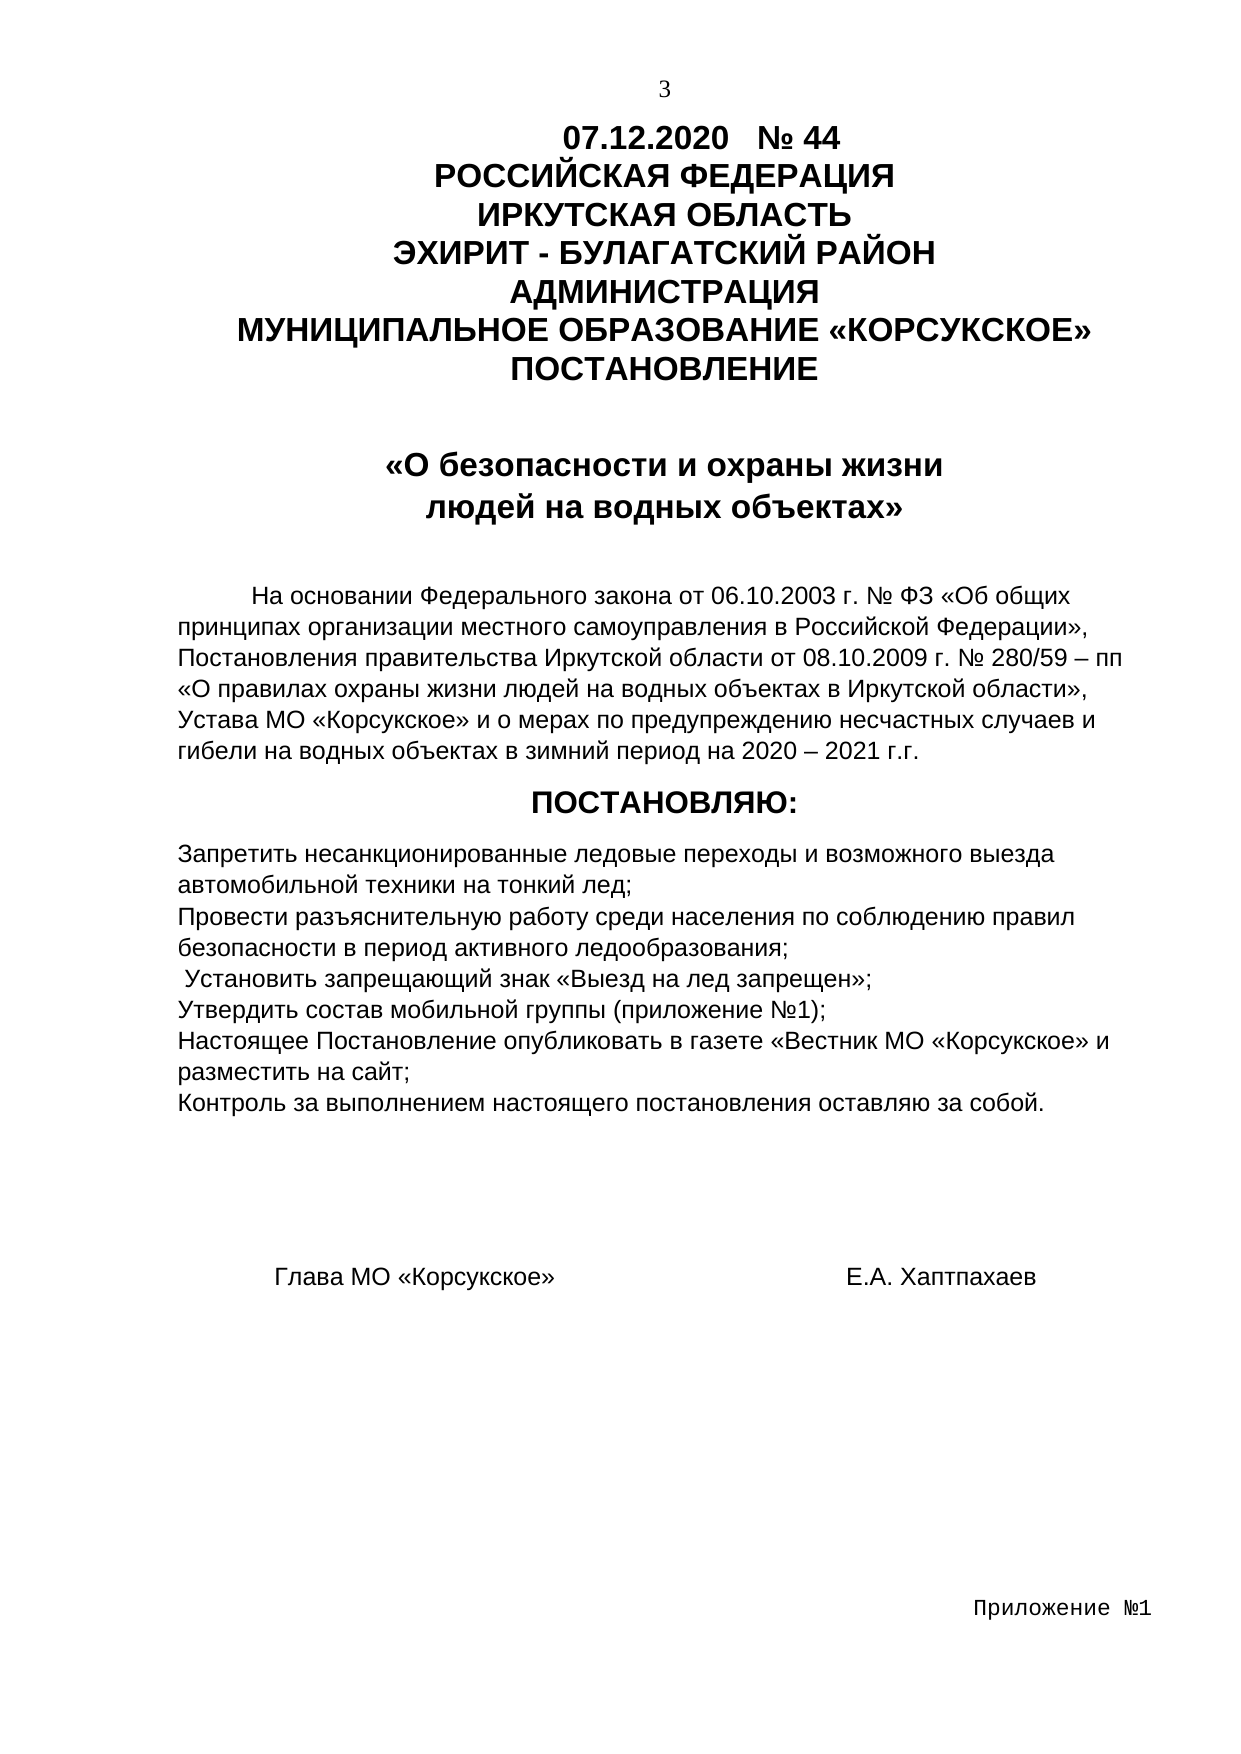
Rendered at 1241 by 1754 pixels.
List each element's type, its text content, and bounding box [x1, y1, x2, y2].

text Установить запрещающий знак «Выезд на лед запрещен»; [177, 963, 1152, 992]
text РОССИЙСКАЯ ФЕДЕРАЦИЯ [177, 157, 1152, 195]
text 07.12.2020 № 44 [177, 118, 1152, 157]
text Провести разъяснительную работу среди населения по соблюдению правил безопасности в период активного ледообразования; [177, 901, 1152, 961]
text Запретить несанкционированные ледовые переходы и возможного выезда автомобильной техники на тонкий лед; [177, 839, 1152, 899]
text Глава МО «Корсукское» Е.А. Хаптпахаев [177, 1262, 1152, 1291]
text ЭХИРИТ - БУЛАГАТСКИЙ РАЙОН [177, 233, 1152, 272]
text Настоящее Постановление опубликовать в газете «Вестник МО «Корсукское» и разместить на сайт; [177, 1026, 1152, 1085]
text МУНИЦИПАЛЬНОЕ ОБРАЗОВАНИЕ «КОРСУКСКОЕ» [177, 310, 1152, 349]
text Утвердить состав мобильной группы (приложение №1); [177, 994, 1152, 1023]
text АДМИНИСТРАЦИЯ [177, 272, 1152, 310]
text Контроль за выполнением настоящего постановления оставляю за собой. [177, 1088, 1152, 1116]
text «О безопасности и охраны жизни [177, 445, 1152, 484]
text ИРКУТСКАЯ ОБЛАСТЬ [177, 195, 1152, 233]
text ПОСТАНОВЛЕНИЕ [177, 349, 1152, 387]
text ПОСТАНОВЛЯЮ: [177, 784, 1152, 820]
text людей на водных объектах» [177, 487, 1152, 525]
text На основании Федерального закона от 06.10.2003 г. № ФЗ «Об общих принципах организации местного самоуправления в Российской Федерации», Постановления правительства Иркутской области от 08.10.2009 г. № 280/59 – пп «О правилах охраны жизни людей на водных объектах в Иркутской области», Устава МО «Корсукское» и о мерах по предупреждению несчастных случаев и гибели на водных объектах в зимний период на 2020 – 2021 г.г. [177, 581, 1152, 765]
text Приложение №1 [177, 1596, 1152, 1622]
